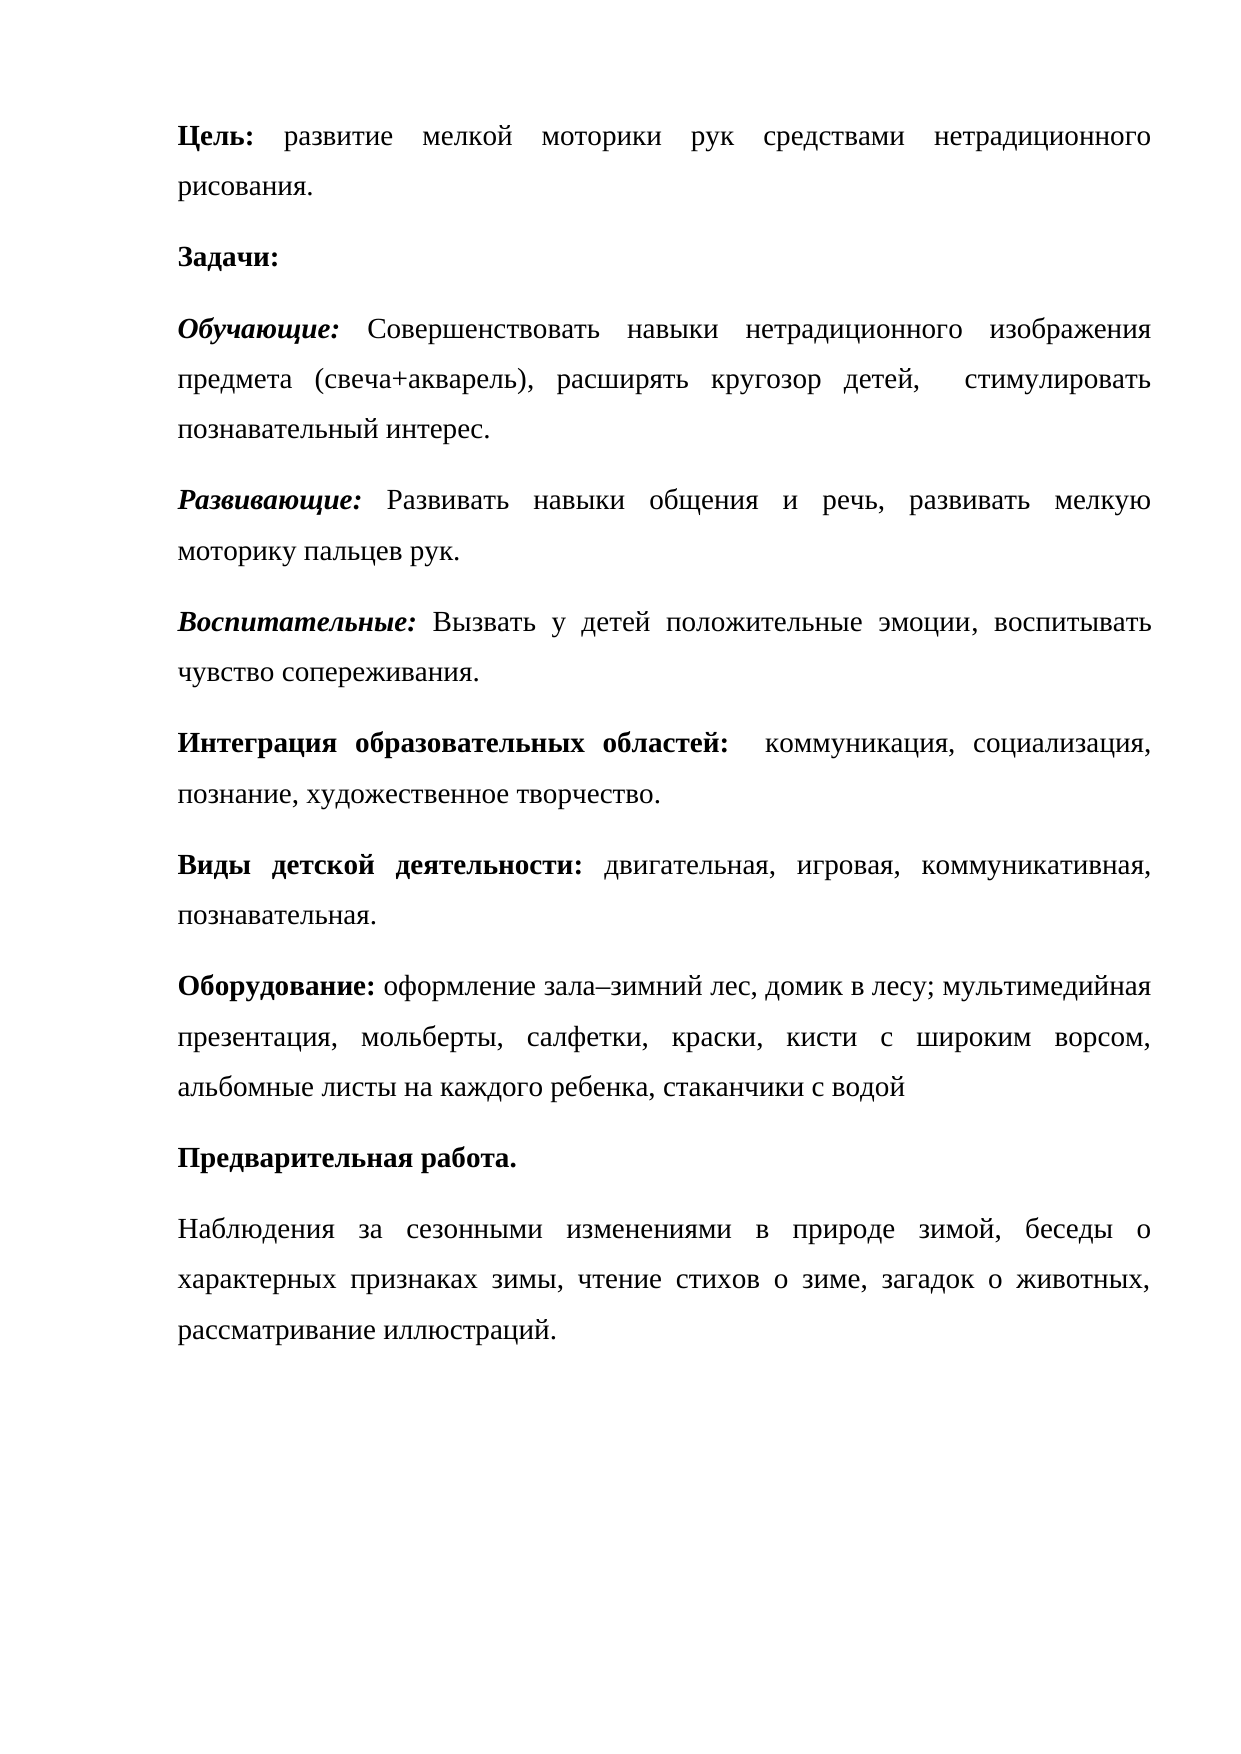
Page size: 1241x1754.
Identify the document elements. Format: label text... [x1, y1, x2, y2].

text Задачи: [177, 239, 1152, 273]
text Наблюдения за сезонными изменениями в природе зимой, беседы о характерных признаках зимы, чтение стихов о зиме, загадок о животных, рассматривание иллюстраций. [177, 1211, 1152, 1345]
text Цель: развитие мелкой моторики рук средствами нетрадиционного рисования. [177, 118, 1152, 202]
text Виды детской деятельности: двигательная, игровая, коммуникативная, познавательная. [177, 847, 1152, 931]
text Развивающие: Развивать навыки общения и речь, развивать мелкую моторику пальцев рук. [177, 482, 1152, 566]
text Интеграция образовательных областей: коммуникация, социализация, познание, художественное творчество. [177, 725, 1152, 809]
text Обучающие: Совершенствовать навыки нетрадиционного изображения предмета (свеча+акварель), расширять кругозор детей, стимулировать познавательный интерес. [177, 311, 1152, 445]
text Предварительная работа. [177, 1140, 1152, 1174]
text Оборудование: оформление зала–зимний лес, домик в лесу; мультимедийная презентация, мольберты, салфетки, краски, кисти с широким ворсом, альбомные листы на каждого ребенка, стаканчики с водой [177, 968, 1152, 1102]
text Воспитательные: Вызвать у детей положительные эмоции, воспитывать чувство сопереживания. [177, 604, 1152, 688]
